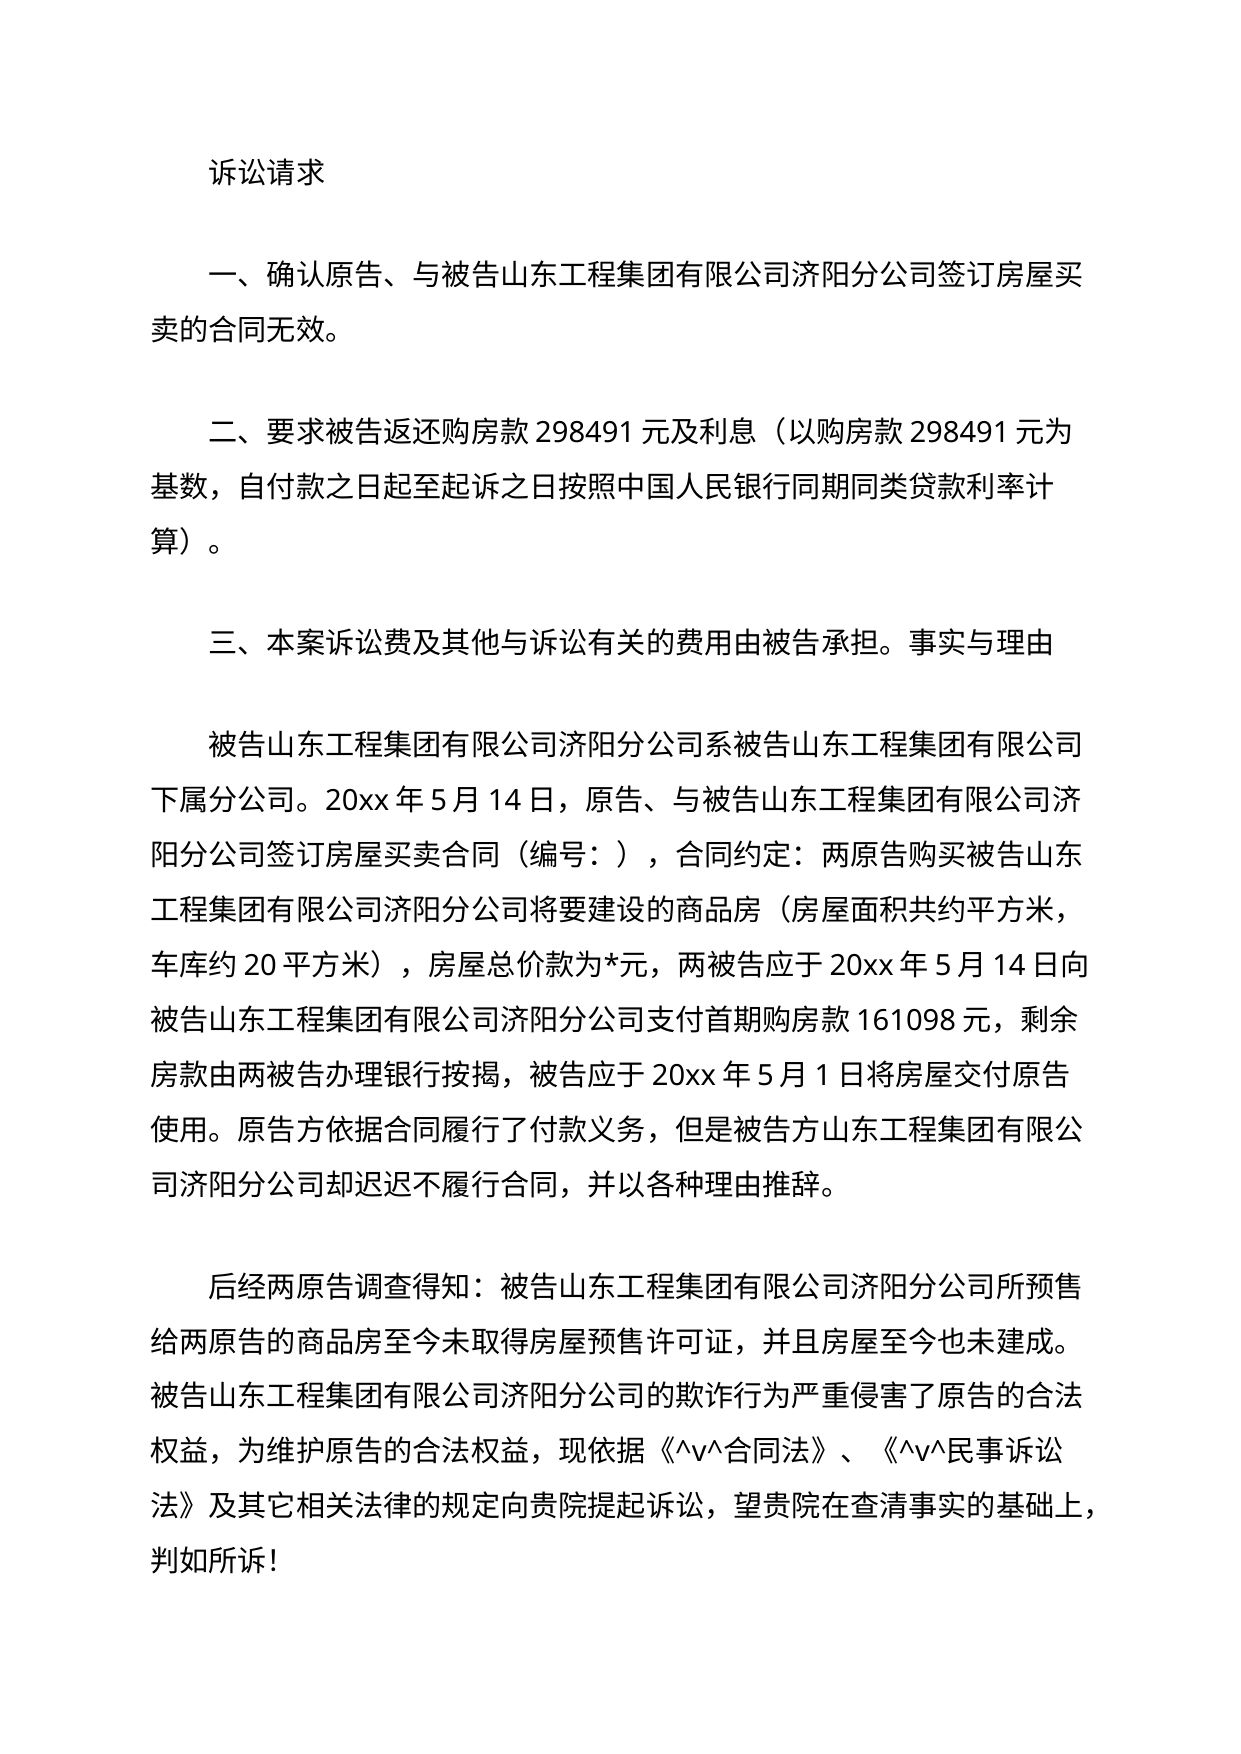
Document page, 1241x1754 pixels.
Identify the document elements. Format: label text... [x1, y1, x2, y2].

text 三、本案诉讼费及其他与诉讼有关的费用由被告承担。事实与理由 [150, 620, 1090, 662]
text 一、确认原告、与被告山东工程集团有限公司济阳分公司签订房屋买卖的合同无效。 [150, 252, 1090, 349]
text 被告山东工程集团有限公司济阳分公司系被告山东工程集团有限公司下属分公司。20xx年5月14日，原告、与被告山东工程集团有限公司济阳分公司签订房屋买卖合同（编号：），合同约定：两原告购买被告山东工程集团有限公司济阳分公司将要建设的商品房（房屋面积共约平方米，车库约20平方米），房屋总价款为*元，两被告应于20xx年5月14日向被告山东工程集团有限公司济阳分公司支付首期购房款161098元，剩余房款由两被告办理银行按揭，被告应于20xx年5月1日将房屋交付原告使用。原告方依据合同履行了付款义务，但是被告方山东工程集团有限公司济阳分公司却迟迟不履行合同，并以各种理由推辞。 [150, 722, 1090, 1204]
text 二、要求被告返还购房款298491元及利息（以购房款298491元为基数，自付款之日起至起诉之日按照中国人民银行同期同类贷款利率计算）。 [150, 408, 1090, 561]
text 诉讼请求 [150, 150, 1090, 192]
text 后经两原告调查得知：被告山东工程集团有限公司济阳分公司所预售给两原告的商品房至今未取得房屋预售许可证，并且房屋至今也未建成。被告山东工程集团有限公司济阳分公司的欺诈行为严重侵害了原告的合法权益，为维护原告的合法权益，现依据《^v^合同法》、《^v^民事诉讼法》及其它相关法律的规定向贵院提起诉讼，望贵院在查清事实的基础上，判如所诉！ [150, 1263, 1090, 1580]
